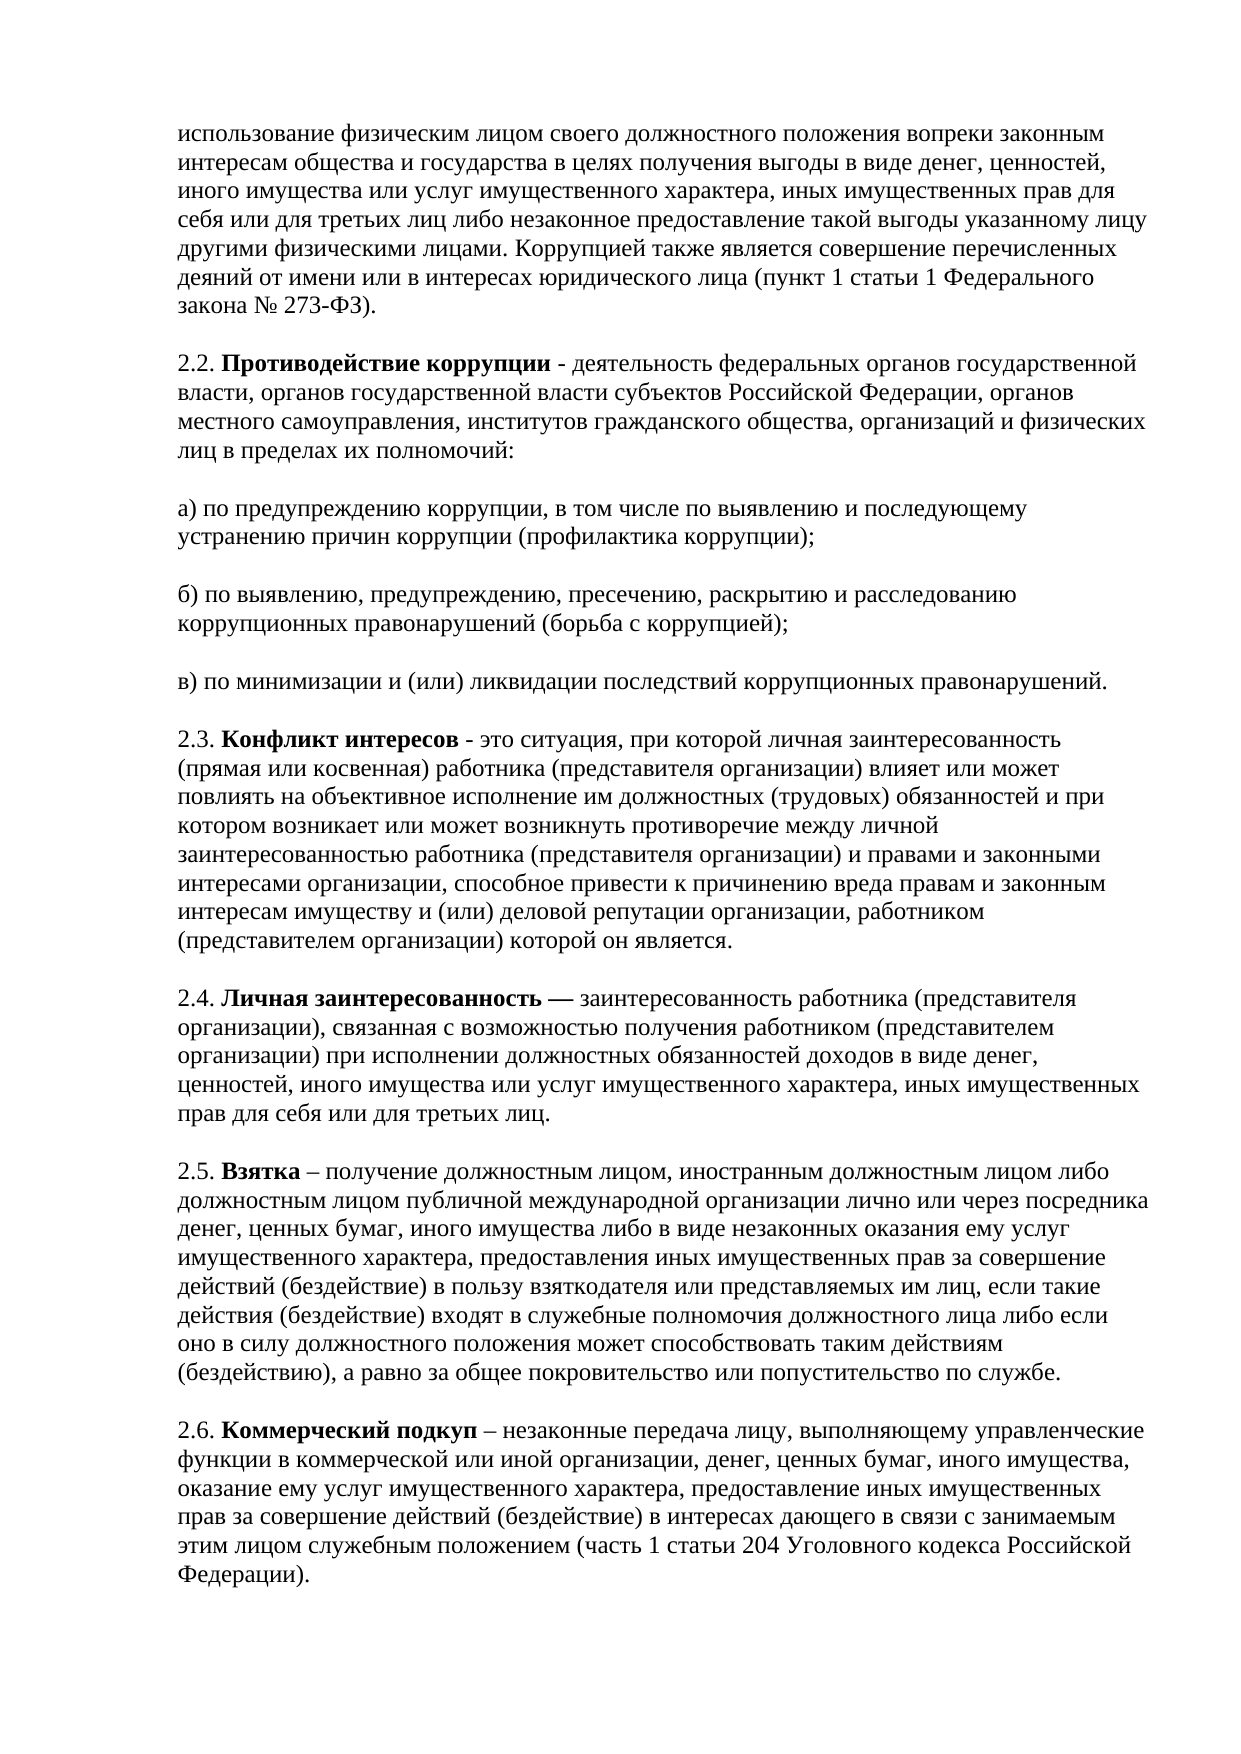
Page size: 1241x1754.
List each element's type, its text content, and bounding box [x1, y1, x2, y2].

text 2.6. Коммерческий подкуп – незаконные передача лицу, выполняющему управленческие функции в коммерческой или иной организации, денег, ценных бумаг, иного имущества, оказание ему услуг имущественного характера, предоставление иных имущественных прав за совершение действий (бездействие) в интересах дающего в связи с занимаемым этим лицом служебным положением (часть 1 статьи 204 Уголовного кодекса Российской Федерации). [177, 1415, 1152, 1588]
text 2.2. Противодействие коррупции - деятельность федеральных органов государственной власти, органов государственной власти субъектов Российской Федерации, органов местного самоуправления, институтов гражданского общества, организаций и физических лиц в пределах их полномочий: [177, 348, 1152, 463]
text а) по предупреждению коррупции, в том числе по выявлению и последующему устранению причин коррупции (профилактика коррупции); [177, 493, 1152, 550]
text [177, 118, 1152, 319]
text 2.3. Конфликт интересов - это ситуация, при которой личная заинтересованность (прямая или косвенная) работника (представителя организации) влияет или может повлиять на объективное исполнение им должностных (трудовых) обязанностей и при котором возникает или может возникнуть противоречие между личной заинтересованностью работника (представителя организации) и правами и законными интересами организации, способное привести к причинению вреда правам и законным интересам имуществу и (или) деловой репутации организации, работником (представителем организации) которой он является. [177, 724, 1152, 954]
text в) по минимизации и (или) ликвидации последствий коррупционных правонарушений. [177, 666, 1152, 695]
text 2.5. Взятка – получение должностным лицом, иностранным должностным лицом либо должностным лицом публичной международной организации лично или через посредника денег, ценных бумаг, иного имущества либо в виде незаконных оказания ему услуг имущественного характера, предоставления иных имущественных прав за совершение действий (бездействие) в пользу взяткодателя или представляемых им лиц, если такие действия (бездействие) входят в служебные полномочия должностного лица либо если оно в силу должностного положения может способствовать таким действиям (бездействию), а равно за общее покровительство или попустительство по службе. [177, 1156, 1152, 1386]
text 2.4. Личная заинтересованность — заинтересованность работника (представителя организации), связанная с возможностью получения работником (представителем организации) при исполнении должностных обязанностей доходов в виде денег, ценностей, иного имущества или услуг имущественного характера, иных имущественных прав для себя или для третьих лиц. [177, 983, 1152, 1127]
text б) по выявлению, предупреждению, пресечению, раскрытию и расследованию коррупционных правонарушений (борьба с коррупцией); [177, 579, 1152, 637]
